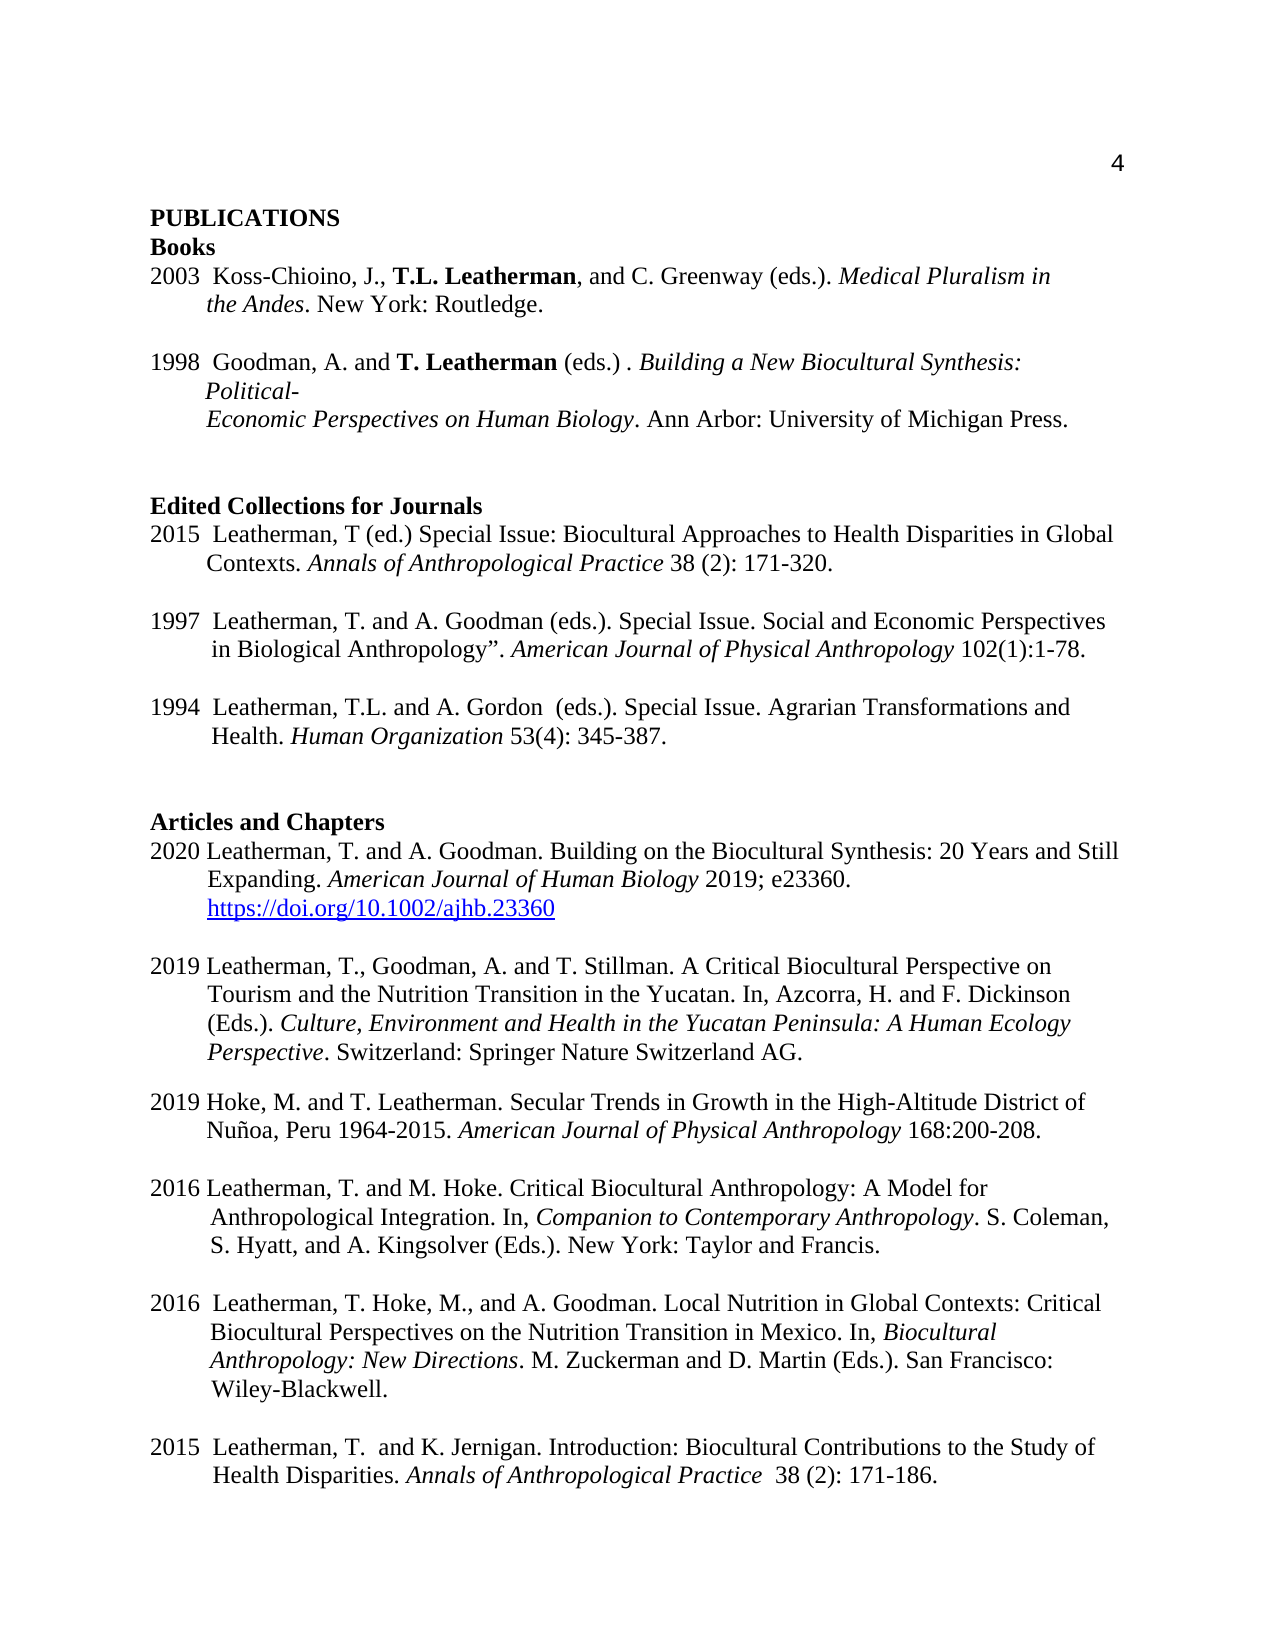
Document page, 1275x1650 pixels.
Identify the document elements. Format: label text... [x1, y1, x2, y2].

text Contexts. Annals of Anthropological Practice 38 (2): 171-320. [150, 548, 1125, 577]
text S. Hyatt, and A. Kingsolver (Eds.). New York: Taylor and Francis. [150, 1230, 1125, 1259]
text Health. Human Organization 53(4): 345-387. [150, 721, 1125, 749]
text Expanding. American Journal of Human Biology 2019; e23360. https://doi.org/10.1002/ajhb.23360 [207, 864, 1125, 922]
text 2020 Leatherman, T. and A. Goodman. Building on the Biocultural Synthesis: 20 Years and Still [150, 836, 1125, 864]
text Economic Perspectives on Human Biology. Ann Arbor: University of Michigan Press. [150, 404, 1125, 433]
text Books [150, 232, 1125, 261]
text 2003 Koss-Chioino, J., T.L. Leatherman, and C. Greenway (eds.). Medical Pluralism in [150, 261, 1125, 289]
text 1997 Leatherman, T. and A. Goodman (eds.). Special Issue. Social and Economic Perspectives [150, 606, 1125, 634]
text 2019 Leatherman, T., Goodman, A. and T. Stillman. A Critical Biocultural Perspective on Tourism and the Nutrition Transition in the Yucatan. In, Azcorra, H. and F. Dickinson (Eds.). Culture, Environment and Health in the Yucatan Peninsula: A Human Ecology Perspective. Switzerland: Springer Nature Switzerland AG. [150, 951, 1089, 1066]
text 2015 Leatherman, T (ed.) Special Issue: Biocultural Approaches to Health Disparities in Global [150, 519, 1125, 548]
text PUBLICATIONS [150, 203, 1125, 232]
text in Biological Anthropology”. American Journal of Physical Anthropology 102(1):1-78. [150, 634, 1125, 663]
text Wiley-Blackwell. [150, 1374, 1125, 1403]
text the Andes. New York: Routledge. [150, 289, 1125, 318]
text 2016 Leatherman, T. and M. Hoke. Critical Biocultural Anthropology: A Model for [150, 1173, 1125, 1202]
text 2019 Hoke, M. and T. Leatherman. Secular Trends in Growth in the High-Altitude District of [150, 1087, 1125, 1115]
text Biocultural Perspectives on the Nutrition Transition in Mexico. In, Biocultural [180, 1317, 1125, 1345]
text 1998 Goodman, A. and T. Leatherman (eds.) . Building a New Biocultural Synthesis: Political- [150, 347, 1125, 404]
text Articles and Chapters [150, 807, 1125, 836]
text 2016 Leatherman, T. Hoke, M., and A. Goodman. Local Nutrition in Global Contexts: Critical [150, 1288, 1125, 1317]
text Nuñoa, Peru 1964-2015. American Journal of Physical Anthropology 168:200-208. [150, 1115, 1125, 1144]
text Health Disparities. Annals of Anthropological Practice 38 (2): 171-186. [150, 1460, 1125, 1489]
text 2015 Leatherman, T. and K. Jernigan. Introduction: Biocultural Contributions to the Study of [150, 1432, 1125, 1460]
text Anthropology: New Directions. M. Zuckerman and D. Martin (Eds.). San Francisco: [180, 1345, 1125, 1374]
text 1994 Leatherman, T.L. and A. Gordon (eds.). Special Issue. Agrarian Transformations and [150, 692, 1125, 721]
text Edited Collections for Journals [150, 491, 1125, 519]
text Anthropological Integration. In, Companion to Contemporary Anthropology. S. Coleman, [150, 1202, 1125, 1230]
